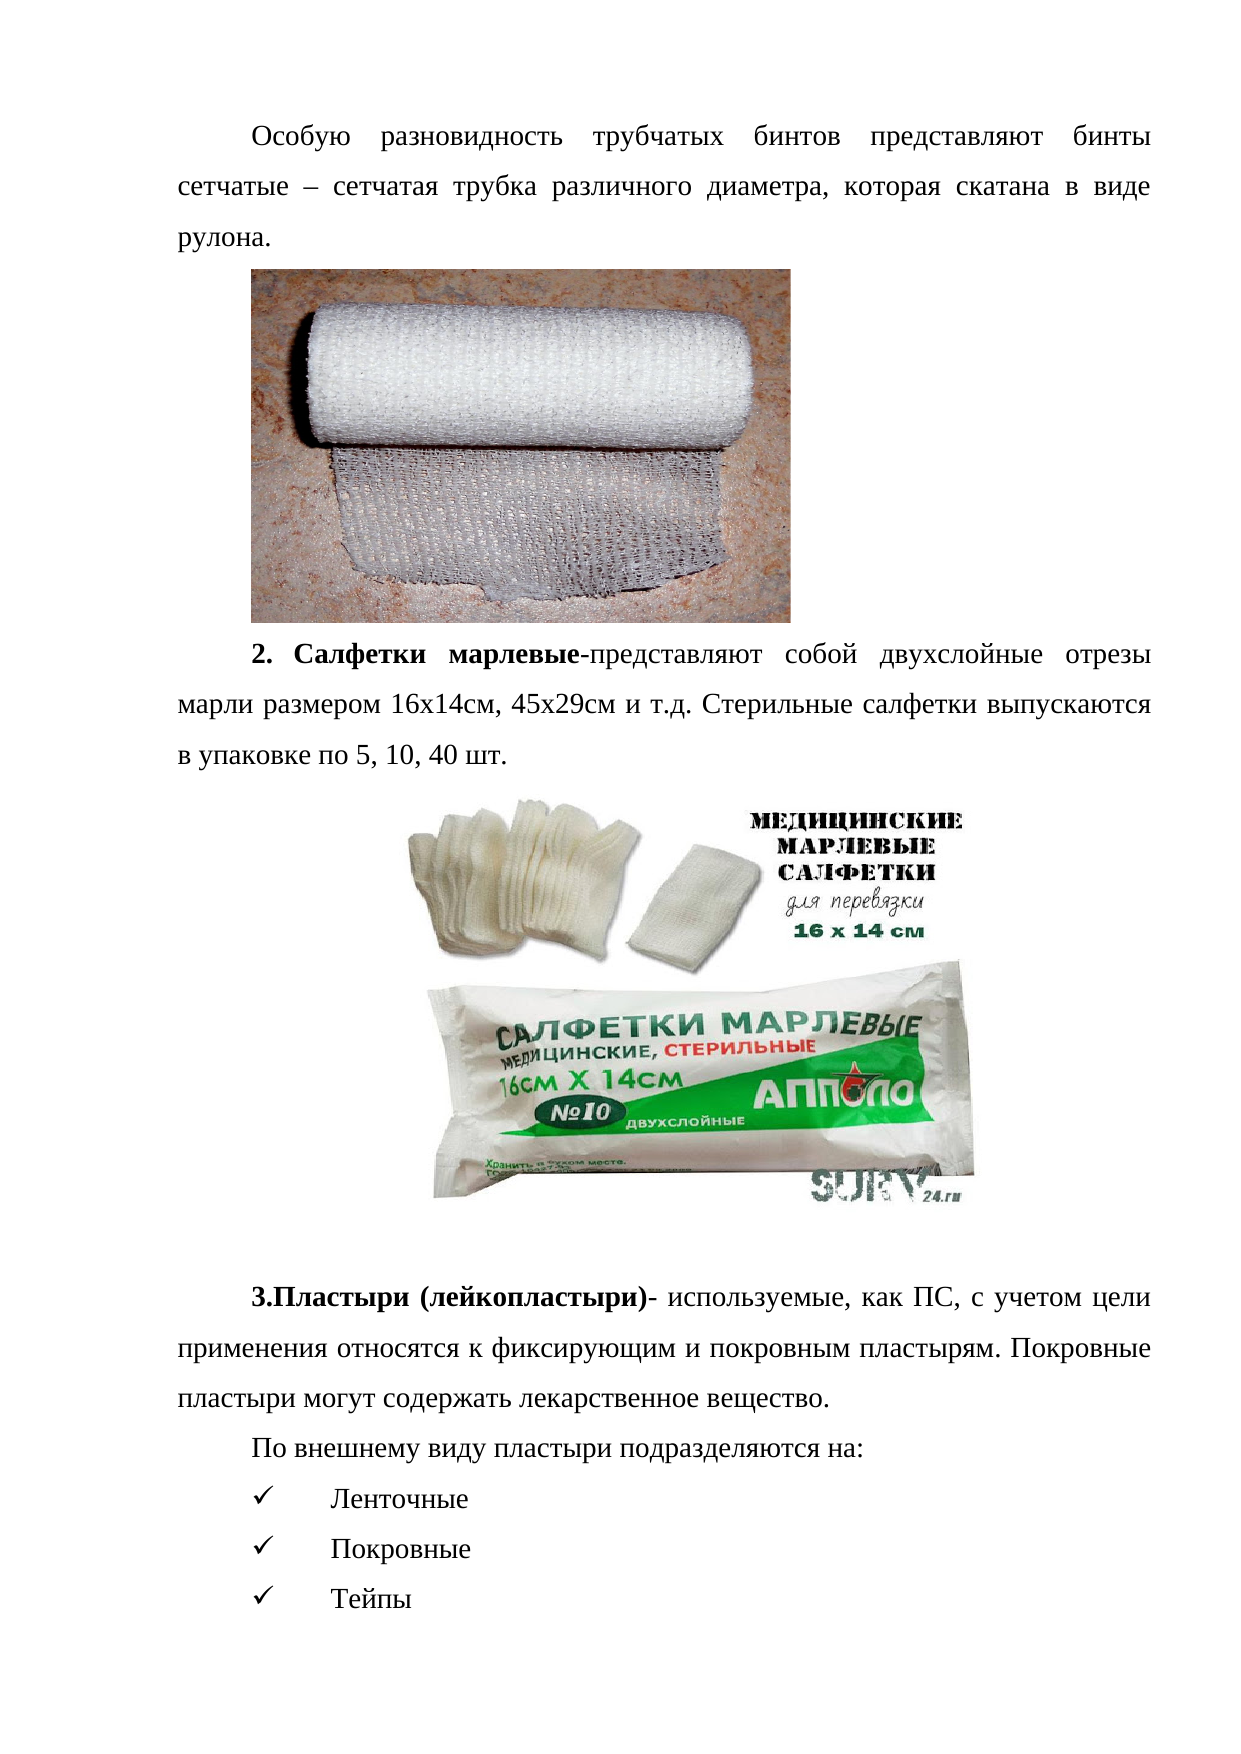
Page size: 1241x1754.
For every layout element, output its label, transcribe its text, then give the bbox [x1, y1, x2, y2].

list 3.Пластыри (лейкопластыри)- используемые, как ПС, с учетом цели применения относятся к фиксирующим и покровным пластырям. Покровные пластыри могут содержать лекарственное вещество. [177, 1279, 1152, 1414]
list По внешнему виду пластыри подразделяются на: [177, 1430, 1152, 1464]
list 2. Салфетки марлевые-представляют собой двухслойные отрезы марли размером 16х14см, 45х29см и т.д. Стерильные салфетки выпускаются в упаковке по 5, 10, 40 шт. [177, 636, 1152, 770]
list Покровные [177, 1531, 1152, 1565]
picture [251, 269, 791, 623]
picture [391, 787, 1012, 1216]
list Ленточные [177, 1481, 1152, 1514]
list Особую разновидность трубчатых бинтов представляют бинты сетчатые – сетчатая трубка различного диаметра, которая скатана в виде рулона. [177, 118, 1152, 252]
list Тейпы [177, 1582, 1152, 1615]
